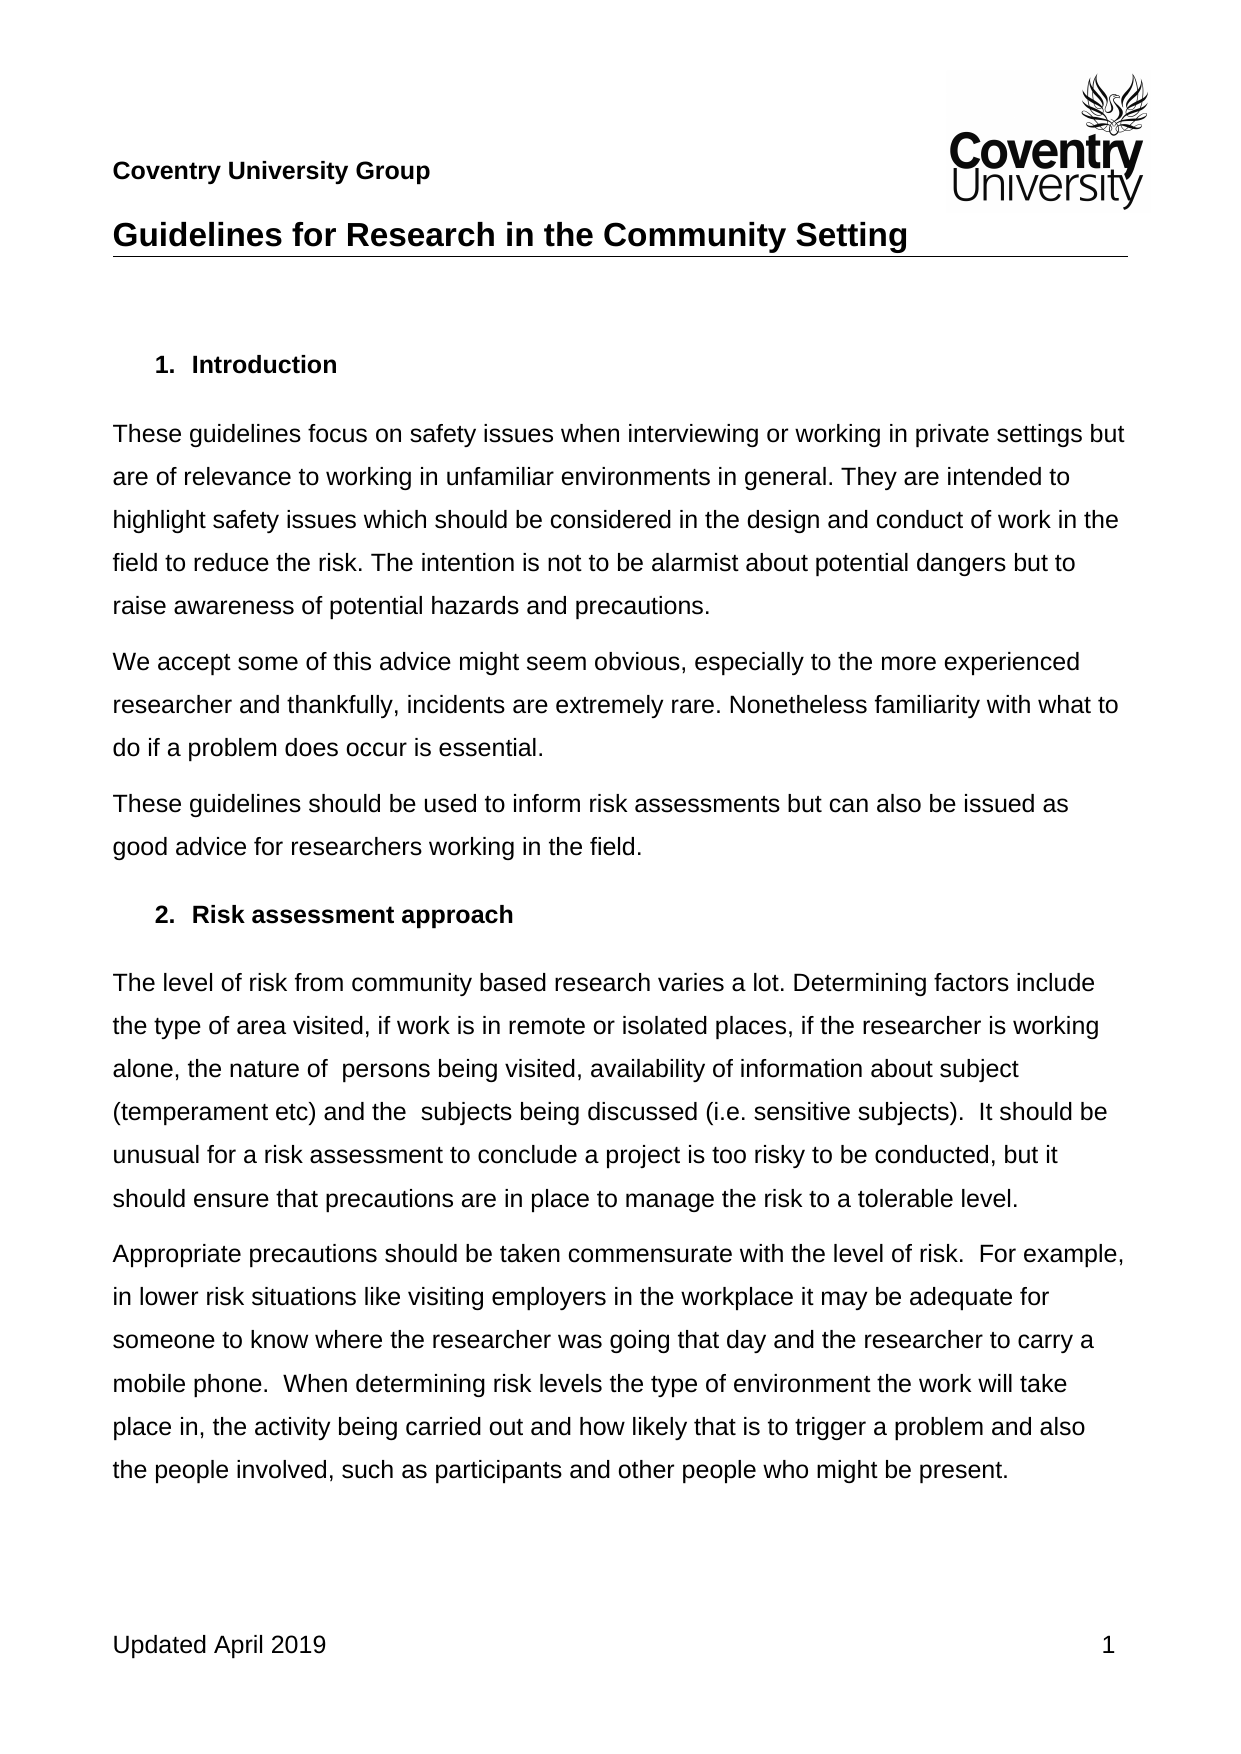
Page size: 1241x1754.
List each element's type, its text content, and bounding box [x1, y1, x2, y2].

subtitle Introduction [154, 351, 1128, 379]
picture [946, 70, 1152, 213]
subtitle Risk assessment approach [154, 900, 1128, 929]
text Coventry University Group [112, 156, 946, 185]
text The level of risk from community based research varies a lot. Determining factors include the type of area visited, if work is in remote or isolated places, if the researcher is working alone, the nature of persons being visited, availability of information about subject (temperament etc) and the subjects being discussed (i.e. sensitive subjects). It should be unusual for a risk assessment to conclude a project is too risky to be conducted, but it should ensure that precautions are in place to manage the risk to a tolerable level. [112, 968, 1128, 1212]
title Guidelines for Research in the Community Setting [112, 215, 1128, 257]
text We accept some of this advice might seem obvious, especially to the more experienced researcher and thankfully, incidents are extremely rare. Nonetheless familiarity with what to do if a problem does occur is essential. [112, 647, 1128, 762]
text Appropriate precautions should be taken commensurate with the level of risk. For example, in lower risk situations like visiting employers in the workplace it may be adequate for someone to know where the researcher was going that day and the researcher to carry a mobile phone. When determining risk levels the type of environment the work will take place in, the activity being carried out and how likely that is to trigger a problem and also the people involved, such as participants and other people who might be present. [112, 1239, 1128, 1484]
text These guidelines should be used to inform risk assessments but can also be issued as good advice for researchers working in the field. [112, 789, 1128, 861]
text These guidelines focus on safety issues when interviewing or working in private settings but are of relevance to working in unfamiliar environments in general. They are intended to highlight safety issues which should be considered in the design and conduct of work in the field to reduce the risk. The intention is not to be alarmist about potential dangers but to raise awareness of potential hazards and precautions. [112, 419, 1128, 620]
